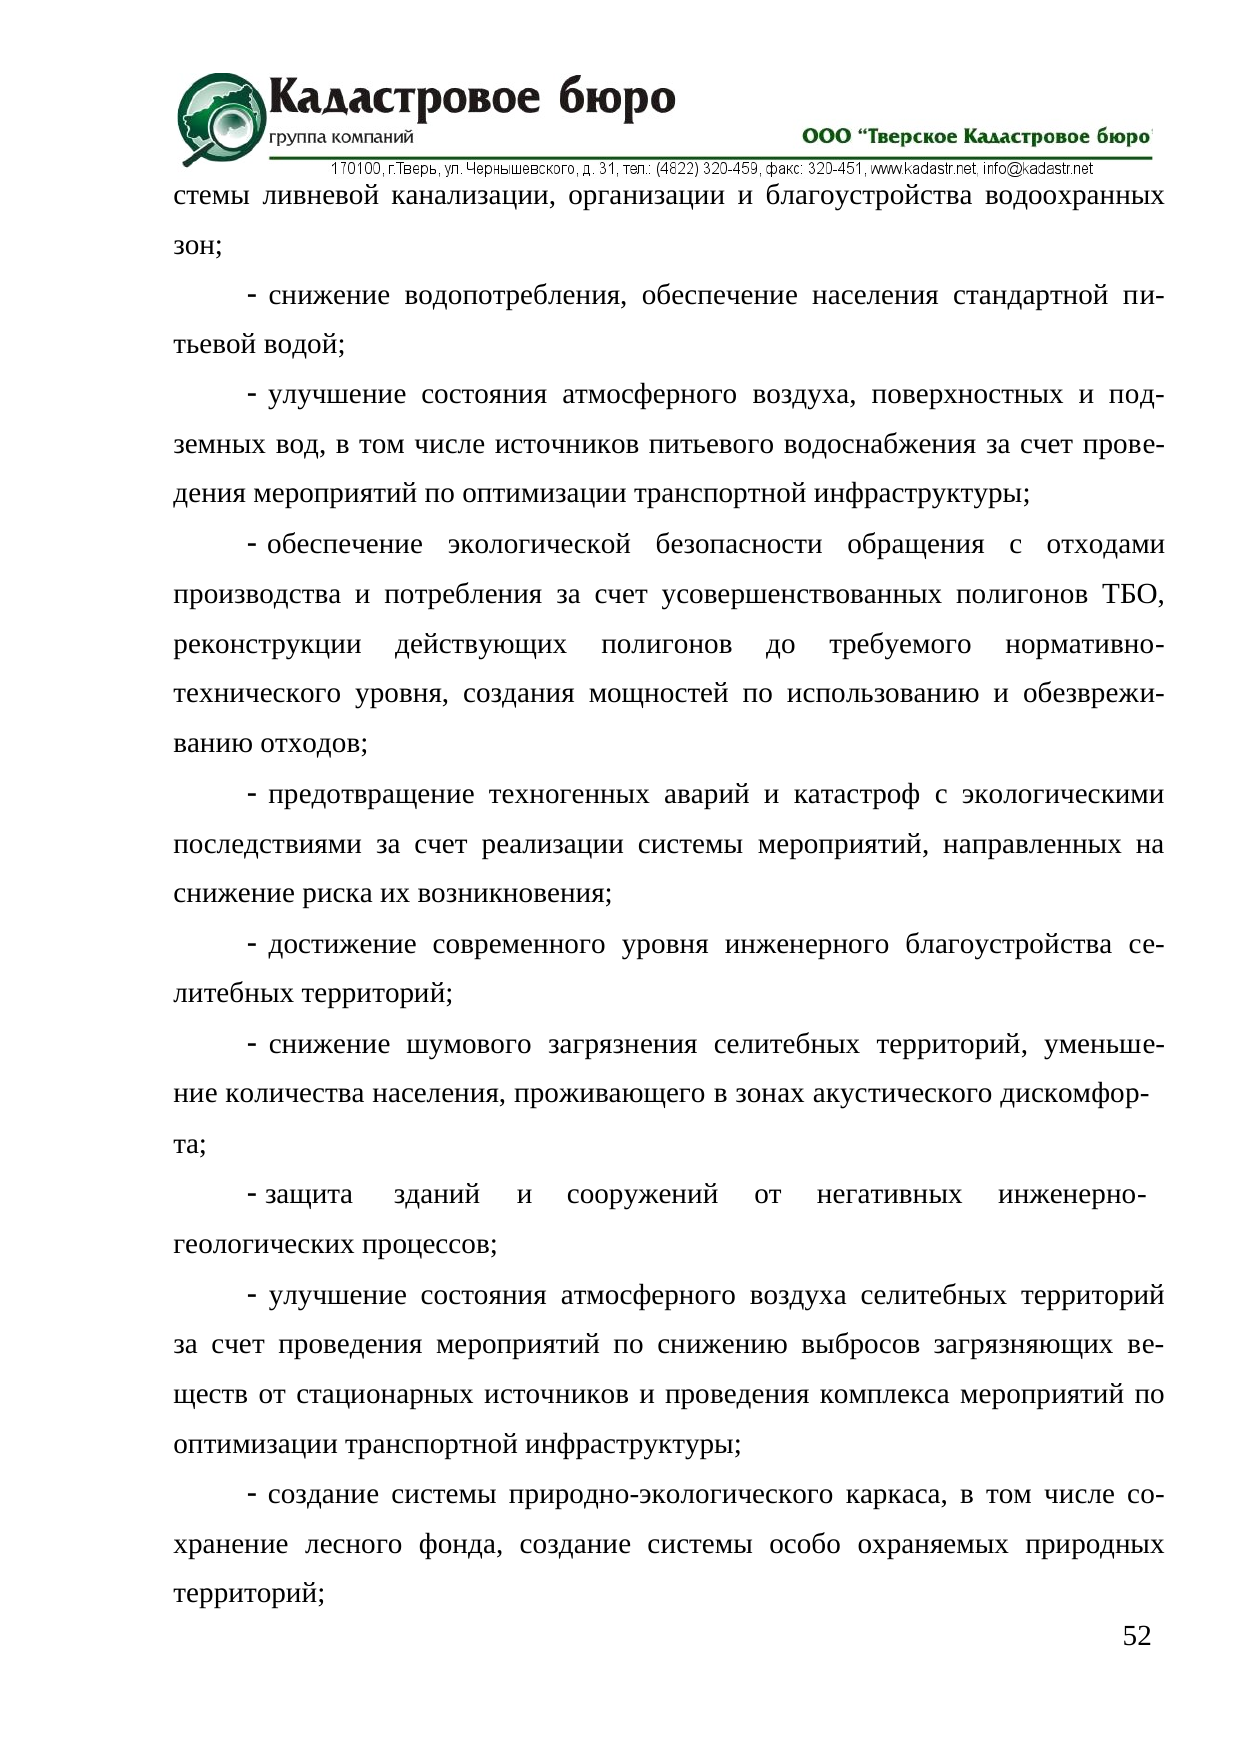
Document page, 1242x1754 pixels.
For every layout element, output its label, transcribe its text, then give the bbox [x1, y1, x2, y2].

text  обеспечение экологической безопасности обращения с отходами производства и потребления за счет усовершенствованных полигонов ТБО, реконструкции действующих полигонов до требуемого нормативно- технического уровня, создания мощностей по использованию и обезврежи- ванию отходов; [173, 526, 1165, 759]
text  защита зданий и сооружений от негативных инженерно- [247, 1176, 1171, 1210]
picture [177, 73, 1153, 177]
text  снижение шумового загрязнения селитебных территорий, уменьше- ние количества населения, проживающего в зонах акустического дискомфор- [173, 1026, 1165, 1109]
text  снижение водопотребления, обеспечение населения стандартной пи- тьевой водой; [173, 277, 1165, 359]
text  достижение современного уровня инженерного благоустройства се- литебных территорий; [173, 926, 1165, 1009]
text  предотвращение техногенных аварий и катастроф с экологическими последствиями за счет реализации системы мероприятий, направленных на снижение риска их возникновения; [173, 776, 1164, 909]
text  улучшение состояния атмосферного воздуха селитебных территорий за счет проведения мероприятий по снижению выбросов загрязняющих ве- ществ от стационарных источников и проведения комплекса мероприятий по оптимизации транспортной инфраструктуры; [173, 1277, 1165, 1459]
text геологических процессов; [173, 1227, 1171, 1260]
text та; [173, 1126, 1171, 1159]
text  создание системы природно-экологического каркаса, в том числе со- хранение лесного фонда, создание системы особо охраняемых природных территорий; [173, 1476, 1165, 1609]
text  улучшение состояния атмосферного воздуха, поверхностных и под- земных вод, в том числе источников питьевого водоснабжения за счет прове- дения мероприятий по оптимизации транспортной инфраструктуры; [173, 377, 1165, 509]
